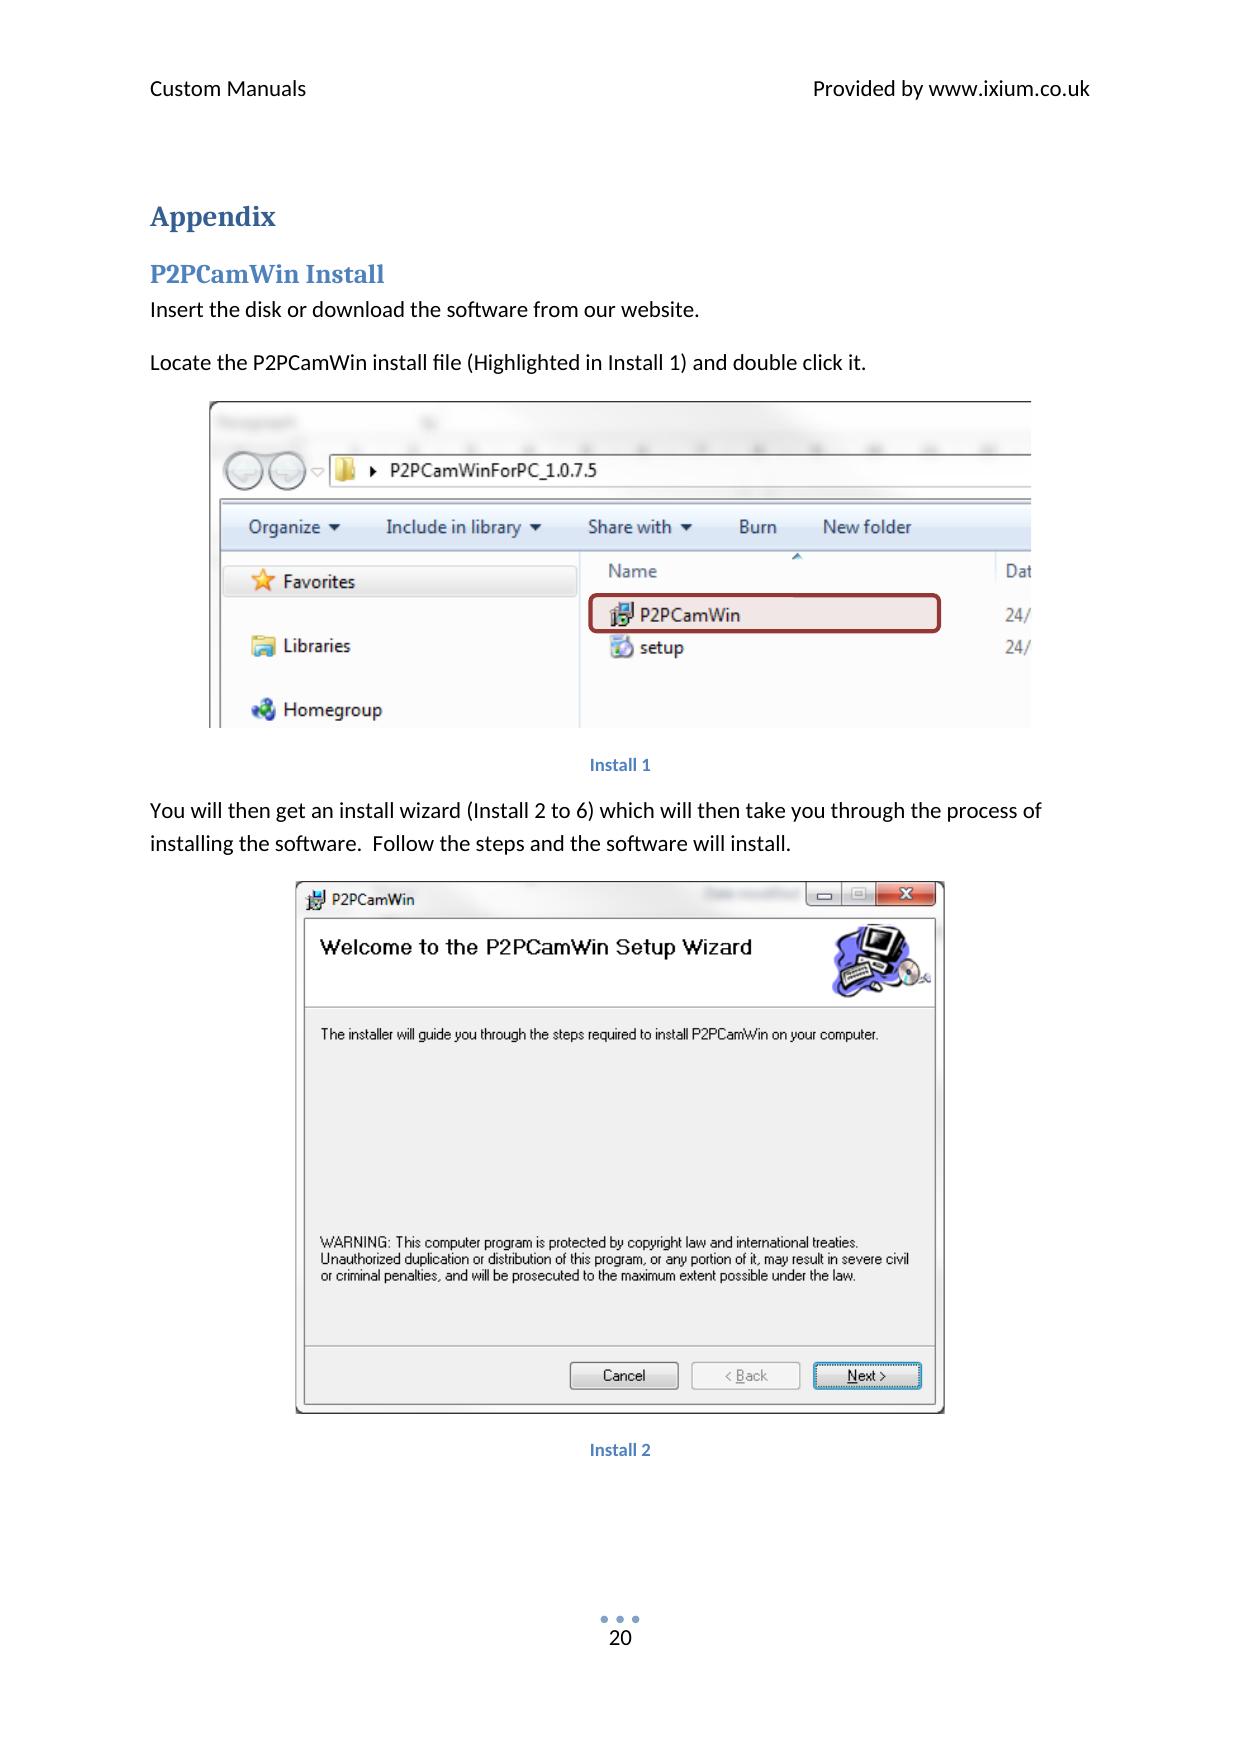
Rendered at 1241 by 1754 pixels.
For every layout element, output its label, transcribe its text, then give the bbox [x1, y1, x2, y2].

subtitle P2PCamWin Install [150, 259, 1090, 291]
picture [209, 401, 1032, 728]
text Install 2 [150, 1438, 1090, 1461]
text Insert the disk or download the software from our website. [150, 295, 1090, 323]
text You will then get an install wizard (Install 2 to 6) which will then take you through the process of installing the software. Follow the steps and the software will install. [150, 796, 1090, 857]
picture [295, 881, 945, 1414]
subtitle Appendix [150, 200, 1090, 233]
text Locate the P2PCamWin install file (Highlighted in Install 1) and double click it. [150, 348, 1090, 376]
text Install 1 [150, 753, 1090, 776]
